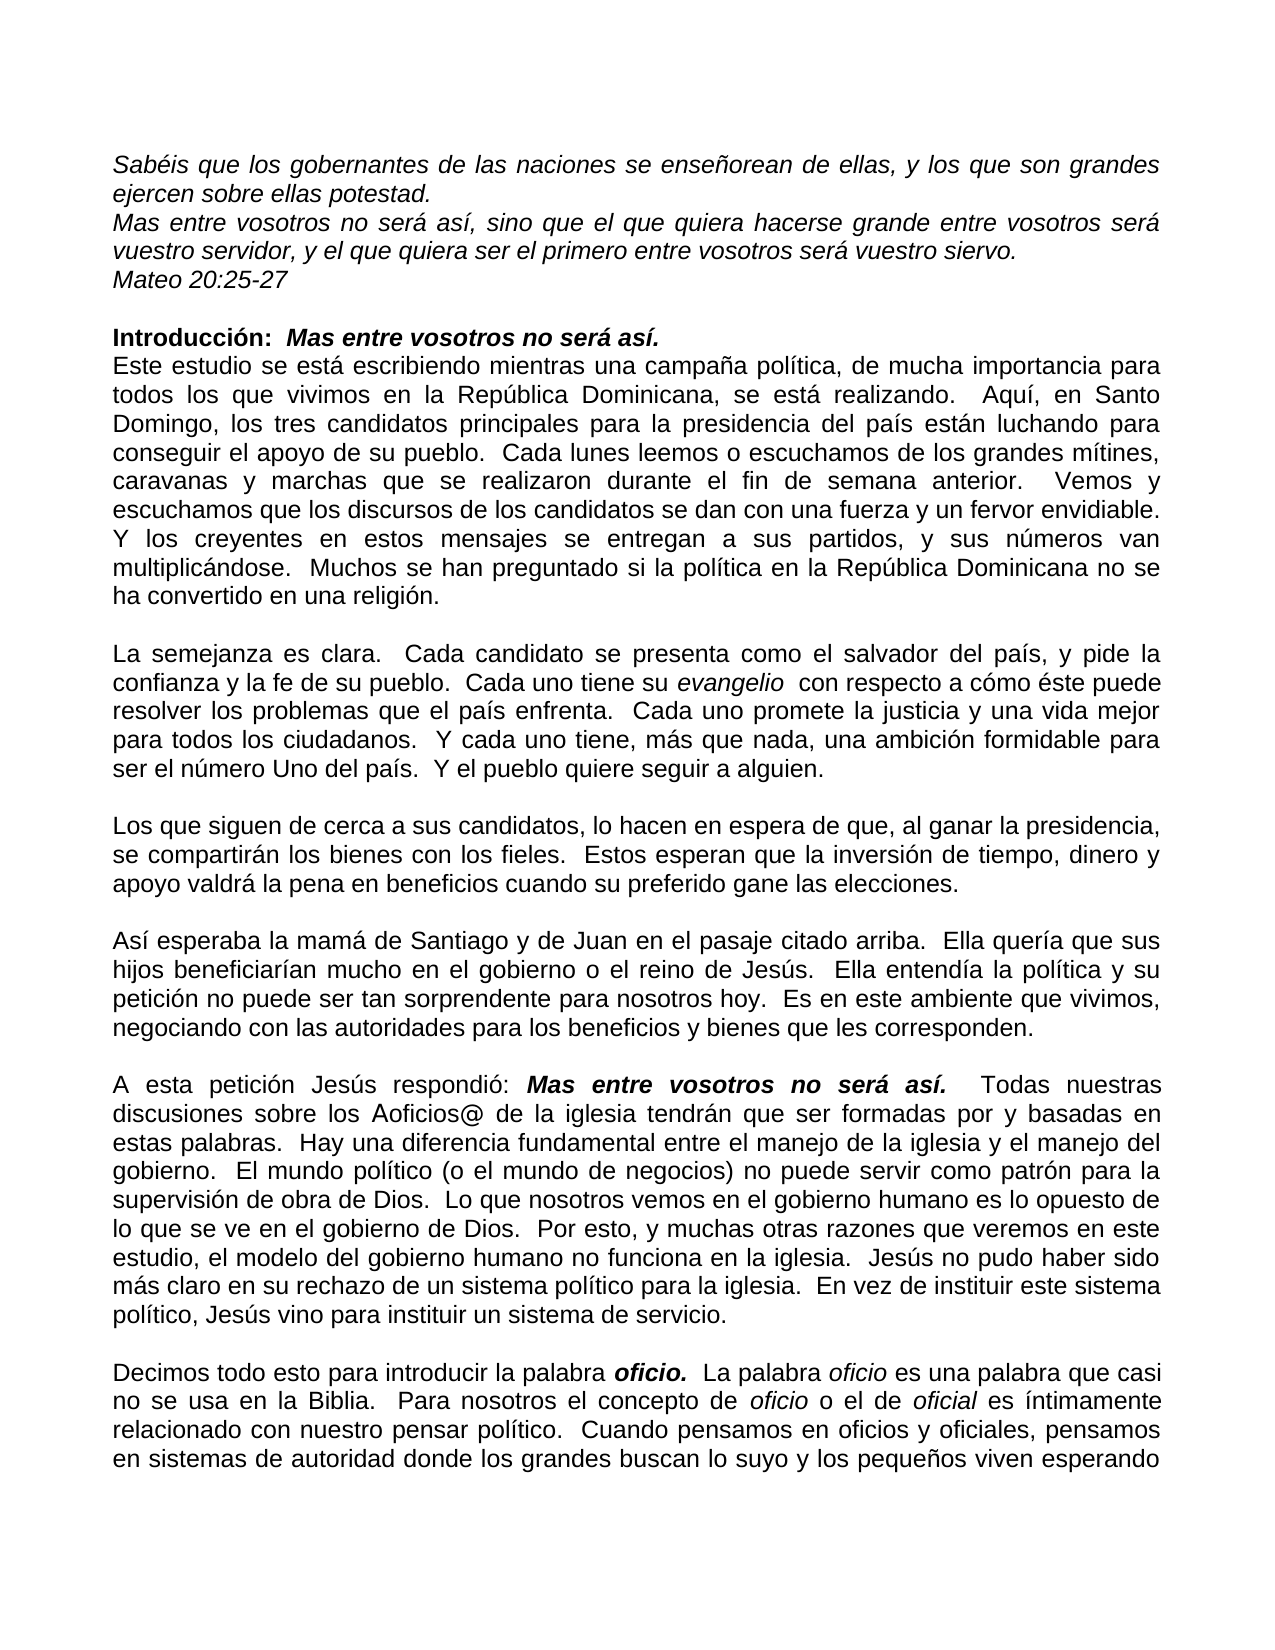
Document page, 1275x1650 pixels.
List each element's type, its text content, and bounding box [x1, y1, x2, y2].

text Así esperaba la mamá de Santiago y de Juan en el pasaje citado arriba. Ella quería que sus hijos beneficiarían mucho en el gobierno o el reino de Jesús. Ella entendía la política y su petición no puede ser tan sorprendente para nosotros hoy. Es en este ambiente que vivimos, negociando con las autoridades para los beneficios y bienes que les corresponden. [112, 926, 1162, 1041]
text Los que siguen de cerca a sus candidatos, lo hacen en espera de que, al ganar la presidencia, se compartirán los bienes con los fieles. Estos esperan que la inversión de tiempo, dinero y apoyo valdrá la pena en beneficios cuando su preferido gane las elecciones. [112, 811, 1162, 897]
text Sabéis que los gobernantes de las naciones se enseñorean de ellas, y los que son grandes ejercen sobre ellas potestad. [112, 150, 1162, 207]
text Mateo 20:25-27 [112, 265, 1162, 294]
text Este estudio se está escribiendo mientras una campaña política, de mucha importancia para todos los que vivimos en la República Dominicana, se está realizando. Aquí, en Santo Domingo, los tres candidatos principales para la presidencia del país están luchando para conseguir el apoyo de su pueblo. Cada lunes leemos o escuchamos de los grandes mítines, caravanas y marchas que se realizaron durante el fin de semana anterior. Vemos y escuchamos que los discursos de los candidatos se dan con una fuerza y un fervor envidiable. Y los creyentes en estos mensajes se entregan a sus partidos, y sus números van multiplicándose. Muchos se han preguntado si la política en la República Dominicana no se ha convertido en una religión. [112, 351, 1162, 610]
text A esta petición Jesús respondió: Mas entre vosotros no será así. Todas nuestras discusiones sobre los oficios de la iglesia tendrán que ser formadas por y basadas en estas palabras. Hay una diferencia fundamental entre el manejo de la iglesia y el manejo del gobierno. El mundo político (o el mundo de negocios) no puede servir como patrón para la supervisión de obra de Dios. Lo que nosotros vemos en el gobierno humano es lo opuesto de lo que se ve en el gobierno de Dios. Por esto, y muchas otras razones que veremos en este estudio, el modelo del gobierno humano no funciona en la iglesia. Jesús no pudo haber sido más claro en su rechazo de un sistema político para la iglesia. En vez de instituir este sistema político, Jesús vino para instituir un sistema de servicio. [112, 1070, 1162, 1329]
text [112, 1358, 1162, 1473]
text Mas entre vosotros no será así, sino que el que quiera hacerse grande entre vosotros será vuestro servidor, y el que quiera ser el primero entre vosotros será vuestro siervo. [112, 207, 1162, 265]
text Introducción: Mas entre vosotros no será así. [112, 322, 1162, 351]
text La semejanza es clara. Cada candidato se presenta como el salvador del país, y pide la confianza y la fe de su pueblo. Cada uno tiene su evangelio con respecto a cómo éste puede resolver los problemas que el país enfrenta. Cada uno promete la justicia y una vida mejor para todos los ciudadanos. Y cada uno tiene, más que nada, una ambición formidable para ser el número Uno del país. Y el pueblo quiere seguir a alguien. [112, 639, 1162, 782]
